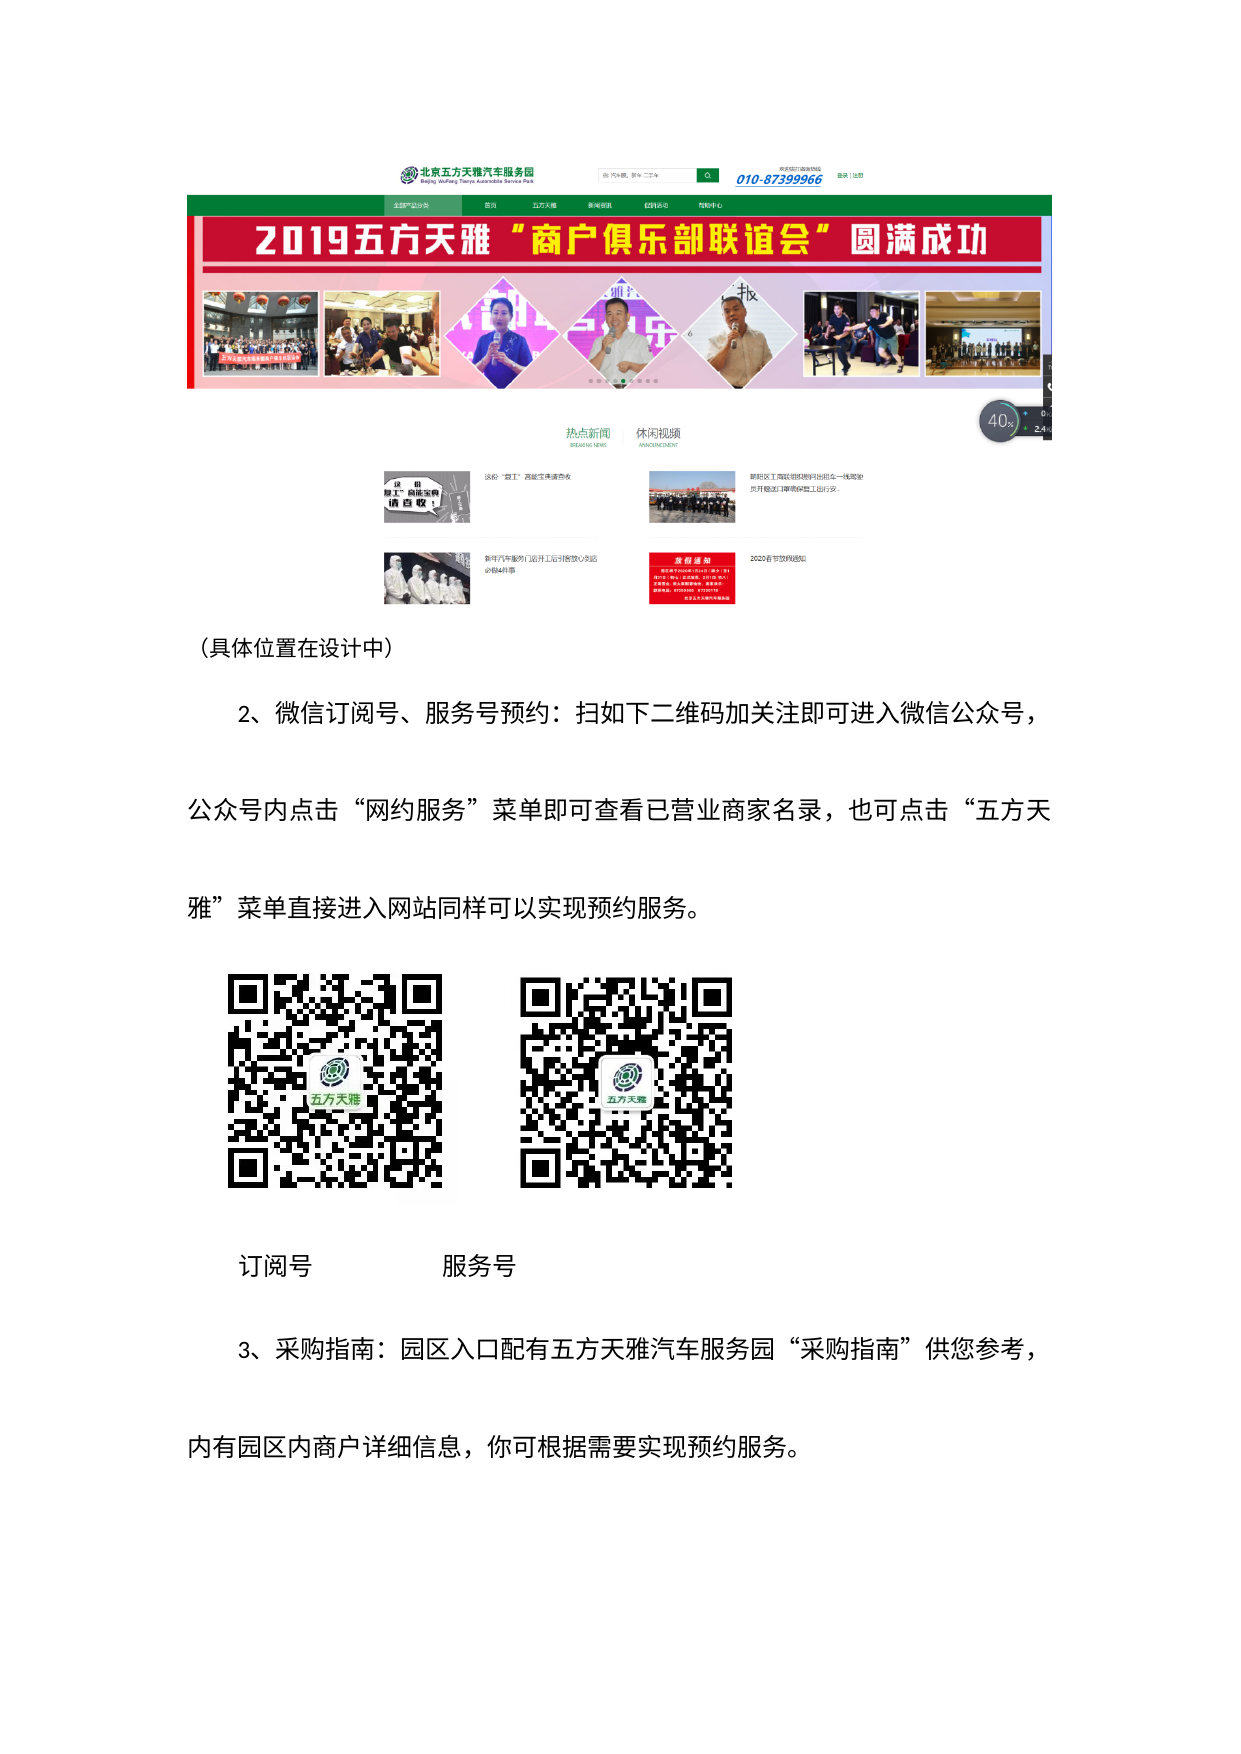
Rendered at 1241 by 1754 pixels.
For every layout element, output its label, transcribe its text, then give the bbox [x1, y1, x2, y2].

picture [210, 956, 459, 1205]
list （具体位置在设计中） [187, 630, 1053, 663]
list 微信订阅号、服务号预约：扫如下二维码加关注即可进入微信公众号，公众号内点击“网约服务”菜单即可查看已营业商家名录，也可点击“五方天雅”菜单直接进入网站同样可以实现预约服务。 [187, 679, 1053, 939]
list 采购指南：园区入口配有五方天雅汽车服务园“采购指南”供您参考，内有园区内商户详细信息，你可根据需要实现预约服务。 [187, 1315, 1053, 1478]
list 订阅号 服务号 [187, 1232, 1053, 1297]
picture [187, 161, 1052, 612]
picture [503, 960, 749, 1205]
